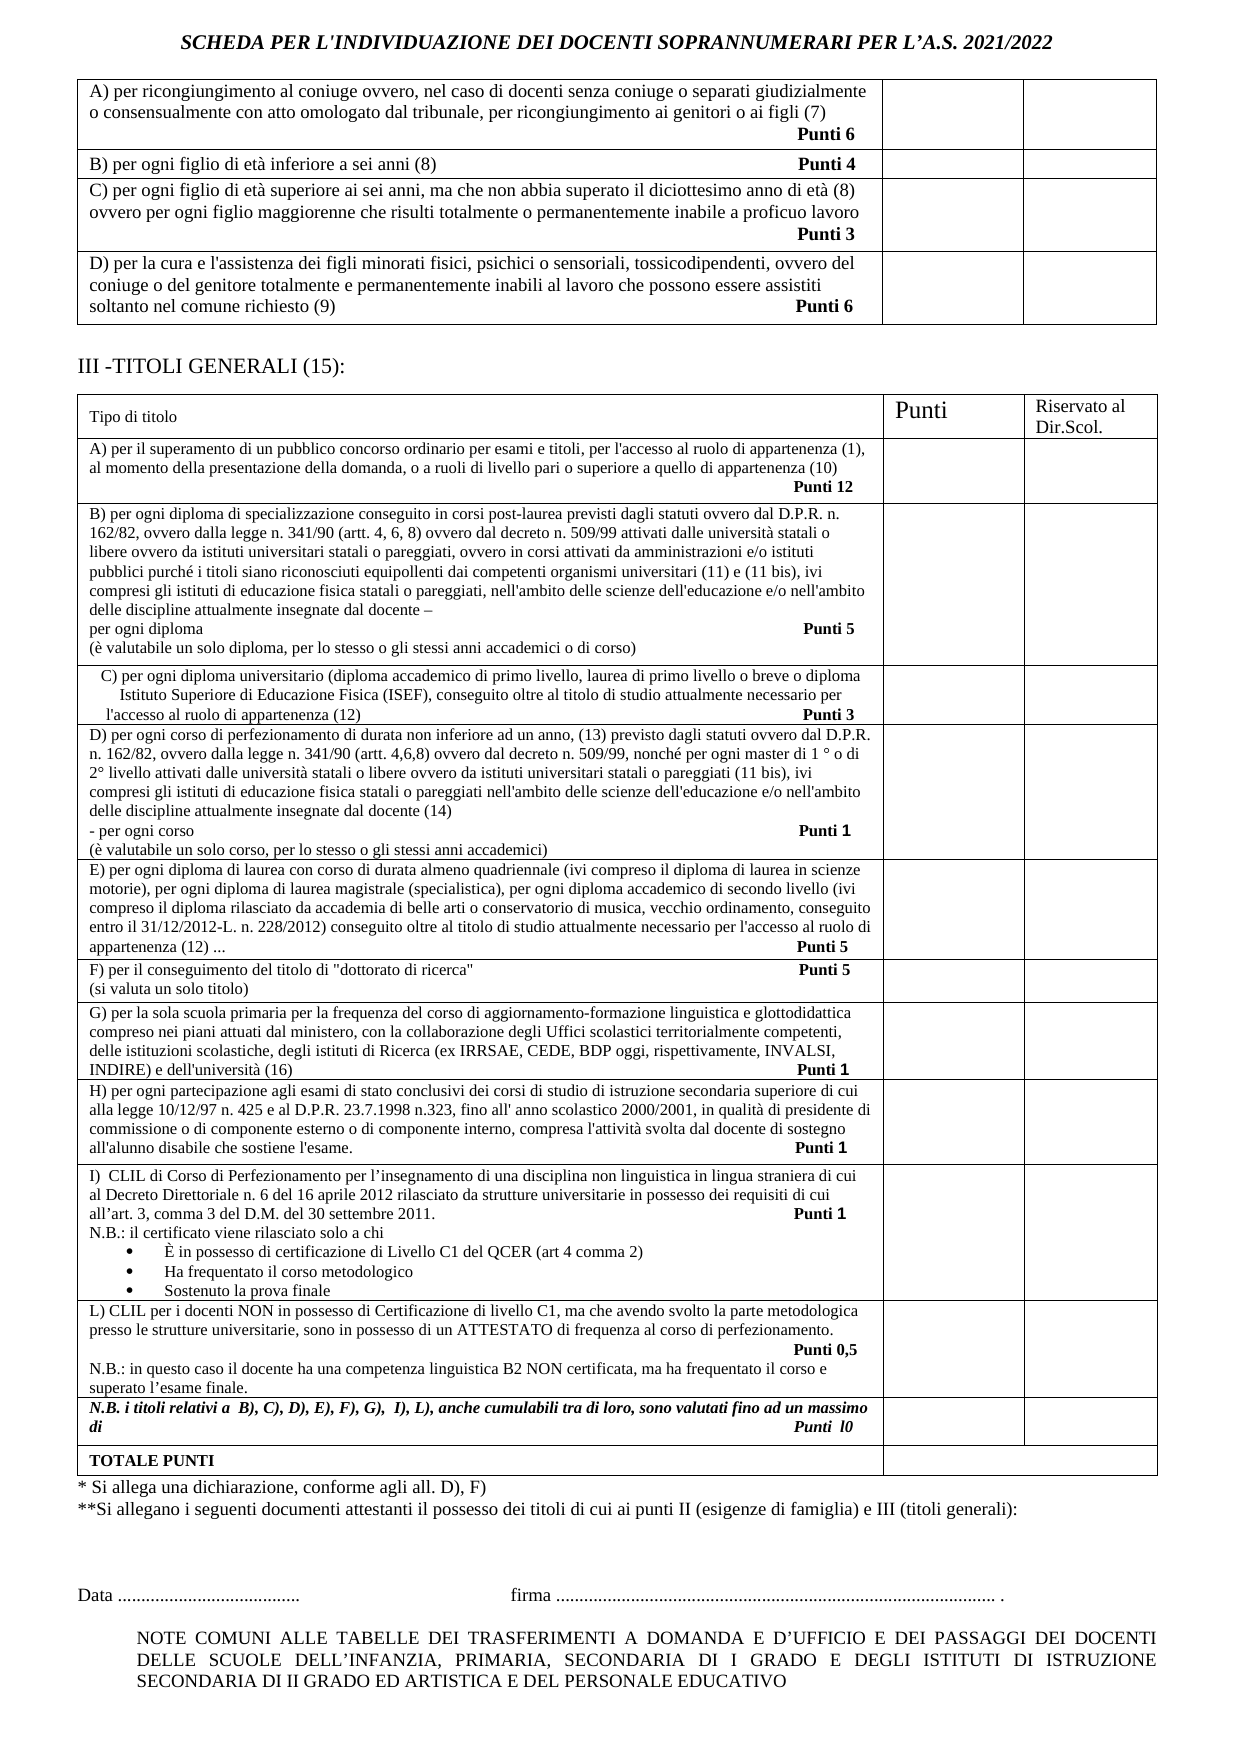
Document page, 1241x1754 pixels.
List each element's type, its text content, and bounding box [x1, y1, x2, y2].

table_cell C) per ogni figlio di età superiore ai sei anni, ma che non abbia superato il diciottesimo anno di età (8) ovvero per ogni figlio maggiorenne che risulti totalmente o permanentemente inabile a proficuo lavoro Punti 3 [78, 179, 882, 251]
table_cell I) CLIL di Corso di Perfezionamento per l’insegnamento di una disciplina non linguistica in lingua straniera di cui al Decreto Direttoriale n. 6 del 16 aprile 2012 rilasciato da strutture universitarie in possesso dei requisiti di cui all’art. 3, comma 3 del D.M. del 30 settembre 2011. Punti 1 N.B.: il certificato viene rilasciato solo a chi È in possesso di certificazione di Livello C1 del QCER (art 4 comma 2) Ha frequentato il corso metodologico Sostenuto la prova finale [78, 1165, 883, 1300]
text **Si allegano i seguenti documenti attestanti il possesso dei titoli di cui ai punti II (esigenze di famiglia) e III (titoli generali): [77, 1498, 1099, 1519]
table_cell D) per ogni corso di perfezionamento di durata non inferiore ad un anno, (13) previsto dagli statuti ovvero dal D.P.R. n. 162/82, ovvero dalla legge n. 341/90 (artt. 4,6,8) ovvero dal decreto n. 509/99, nonché per ogni master di 1 ° o di 2° livello attivati dalle università statali o libere ovvero da istituti universitari statali o pareggiati (11 bis), ivi compresi gli istituti di educazione fisica statali o pareggiati nell'ambito delle scienze dell'educazione e/o nell'ambito delle discipline attualmente insegnate dal docente (14) - per ogni corso Punti 1 (è valutabile un solo corso, per lo stesso o gli stessi anni accademici) [78, 725, 883, 859]
table_cell [1025, 1398, 1157, 1445]
table_cell A) per il superamento di un pubblico concorso ordinario per esami e titoli, per l'accesso al ruolo di appartenenza (1), al momento della presentazione della domanda, o a ruoli di livello pari o superiore a quello di appartenenza (10) Punti 12 [78, 439, 883, 503]
table_cell [1025, 860, 1157, 959]
table_cell [884, 1165, 1024, 1300]
table_cell F) per il conseguimento del titolo di "dottorato di ricerca" Punti 5 (si valuta un solo titolo) [78, 960, 883, 1002]
table_cell [883, 80, 1023, 148]
table_cell [883, 150, 1023, 178]
text * Si allega una dichiarazione, conforme agli all. D), F) [77, 1476, 1099, 1498]
table_cell [1025, 1301, 1157, 1397]
table_cell H) per ogni partecipazione agli esami di stato conclusivi dei corsi di studio di istruzione secondaria superiore di cui alla legge 10/12/97 n. 425 e al D.P.R. 23.7.1998 n.323, fino all' anno scolastico 2000/2001, in qualità di presidente di commissione o di componente esterno o di componente interno, compresa l'attività svolta dal docente di sostegno all'alunno disabile che sostiene l'esame. Punti 1 [78, 1080, 883, 1164]
table_cell D) per la cura e l'assistenza dei figli minorati fisici, psichici o sensoriali, tossicodipendenti, ovvero del coniuge o del genitore totalmente e permanentemente inabili al lavoro che possono essere assistiti soltanto nel comune richiesto (9) Punti 6 [78, 252, 882, 323]
table_cell [1025, 504, 1157, 665]
table_cell [1024, 252, 1156, 323]
table_header Riservato al Dir.Scol. [1025, 395, 1157, 438]
table_cell [1025, 1003, 1157, 1079]
table_cell [1025, 1165, 1157, 1300]
table_cell [883, 252, 1023, 323]
table_cell L) CLIL per i docenti NON in possesso di Certificazione di livello C1, ma che avendo svolto la parte metodologica presso le strutture universitarie, sono in possesso di un ATTESTATO di frequenza al corso di perfezionamento. Punti 0,5 N.B.: in questo caso il docente ha una competenza linguistica B2 NON certificata, ma ha frequentato il corso e superato l’esame finale. [78, 1301, 883, 1397]
table_cell [884, 666, 1024, 723]
table_cell [884, 1301, 1024, 1397]
table_cell E) per ogni diploma di laurea con corso di durata almeno quadriennale (ivi compreso il diploma di laurea in scienze motorie), per ogni diploma di laurea magistrale (specialistica), per ogni diploma accademico di secondo livello (ivi compreso il diploma rilasciato da accademia di belle arti o conservatorio di musica, vecchio ordinamento, conseguito entro il 31/12/2012-L. n. 228/2012) conseguito oltre al titolo di studio attualmente necessario per l'accesso al ruolo di appartenenza (12) ... Punti 5 [78, 860, 883, 959]
table_cell [1024, 80, 1156, 148]
table_cell C) per ogni diploma universitario (diploma accademico di primo livello, laurea di primo livello o breve o diploma Istituto Superiore di Educazione Fisica (ISEF), conseguito oltre al titolo di studio attualmente necessario per l'accesso al ruolo di appartenenza (12) Punti 3 [78, 666, 883, 723]
table_cell [883, 179, 1023, 251]
table_cell [884, 504, 1024, 665]
table_cell [884, 725, 1024, 859]
table_cell B) per ogni figlio di età inferiore a sei anni (8) Punti 4 [78, 150, 882, 178]
table_cell B) per ogni diploma di specializzazione conseguito in corsi post-laurea previsti dagli statuti ovvero dal D.P.R. n. 162/82, ovvero dalla legge n. 341/90 (artt. 4, 6, 8) ovvero dal decreto n. 509/99 attivati dalle università statali o libere ovvero da istituti universitari statali o pareggiati, ovvero in corsi attivati da amministrazioni e/o istituti pubblici purché i titoli siano riconosciuti equipollenti dai competenti organismi universitari (11) e (11 bis), ivi compresi gli istituti di educazione fisica statali o pareggiati, nell'ambito delle scienze dell'educazione e/o nell'ambito delle discipline attualmente insegnate dal docente – per ogni diploma Punti 5 (è valutabile un solo diploma, per lo stesso o gli stessi anni accademici o di corso) [78, 504, 883, 665]
table_cell [884, 960, 1024, 1002]
table_cell A) per ricongiungimento al coniuge ovvero, nel caso di docenti senza coniuge o separati giudizialmente o consensualmente con atto omologato dal tribunale, per ricongiungimento ai genitori o ai figli (7) Punti 6 [78, 80, 882, 148]
text NOTE COMUNI ALLE TABELLE DEI TRASFERIMENTI A DOMANDA E D’UFFICIO E DEI PASSAGGI DEI DOCENTI DELLE SCUOLE DELL’INFANZIA, PRIMARIA, SECONDARIA DI I GRADO E DEGLI ISTITUTI DI ISTRUZIONE SECONDARIA DI II GRADO ED ARTISTICA E DEL PERSONALE EDUCATIVO [136, 1627, 1158, 1692]
table_cell [884, 1080, 1024, 1164]
table_cell [1024, 179, 1156, 251]
table_cell [1024, 150, 1156, 178]
table_cell TOTALE PUNTI [78, 1446, 883, 1475]
table_header Tipo di titolo [78, 395, 883, 438]
table_cell G) per la sola scuola primaria per la frequenza del corso di aggiornamento-formazione linguistica e glottodidattica compreso nei piani attuati dal ministero, con la collaborazione degli Uffici scolastici territorialmente competenti, delle istituzioni scolastiche, degli istituti di Ricerca (ex IRRSAE, CEDE, BDP oggi, rispettivamente, INVALSI, INDIRE) e dell'università (16) Punti 1 [78, 1003, 883, 1079]
text Data ....................................... firma .............................................................................................. . [77, 1584, 1158, 1605]
table_header Punti [884, 395, 1024, 438]
table_cell [1025, 666, 1157, 723]
table_cell [884, 1003, 1024, 1079]
text III -TITOLI GENERALI (15): [77, 353, 1158, 378]
table_cell [884, 1446, 1024, 1475]
table_cell [884, 439, 1024, 503]
table_cell [1025, 725, 1157, 859]
table_cell [884, 860, 1024, 959]
table_cell [884, 1398, 1024, 1445]
table_cell N.B. i titoli relativi a B), C), D), E), F), G), I), L), anche cumulabili tra di loro, sono valutati fino ad un massimo di Punti l0 [78, 1398, 883, 1445]
table_cell [1025, 1080, 1157, 1164]
table_cell [1025, 960, 1157, 1002]
table_cell [1025, 439, 1157, 503]
table_cell [1024, 1446, 1157, 1475]
